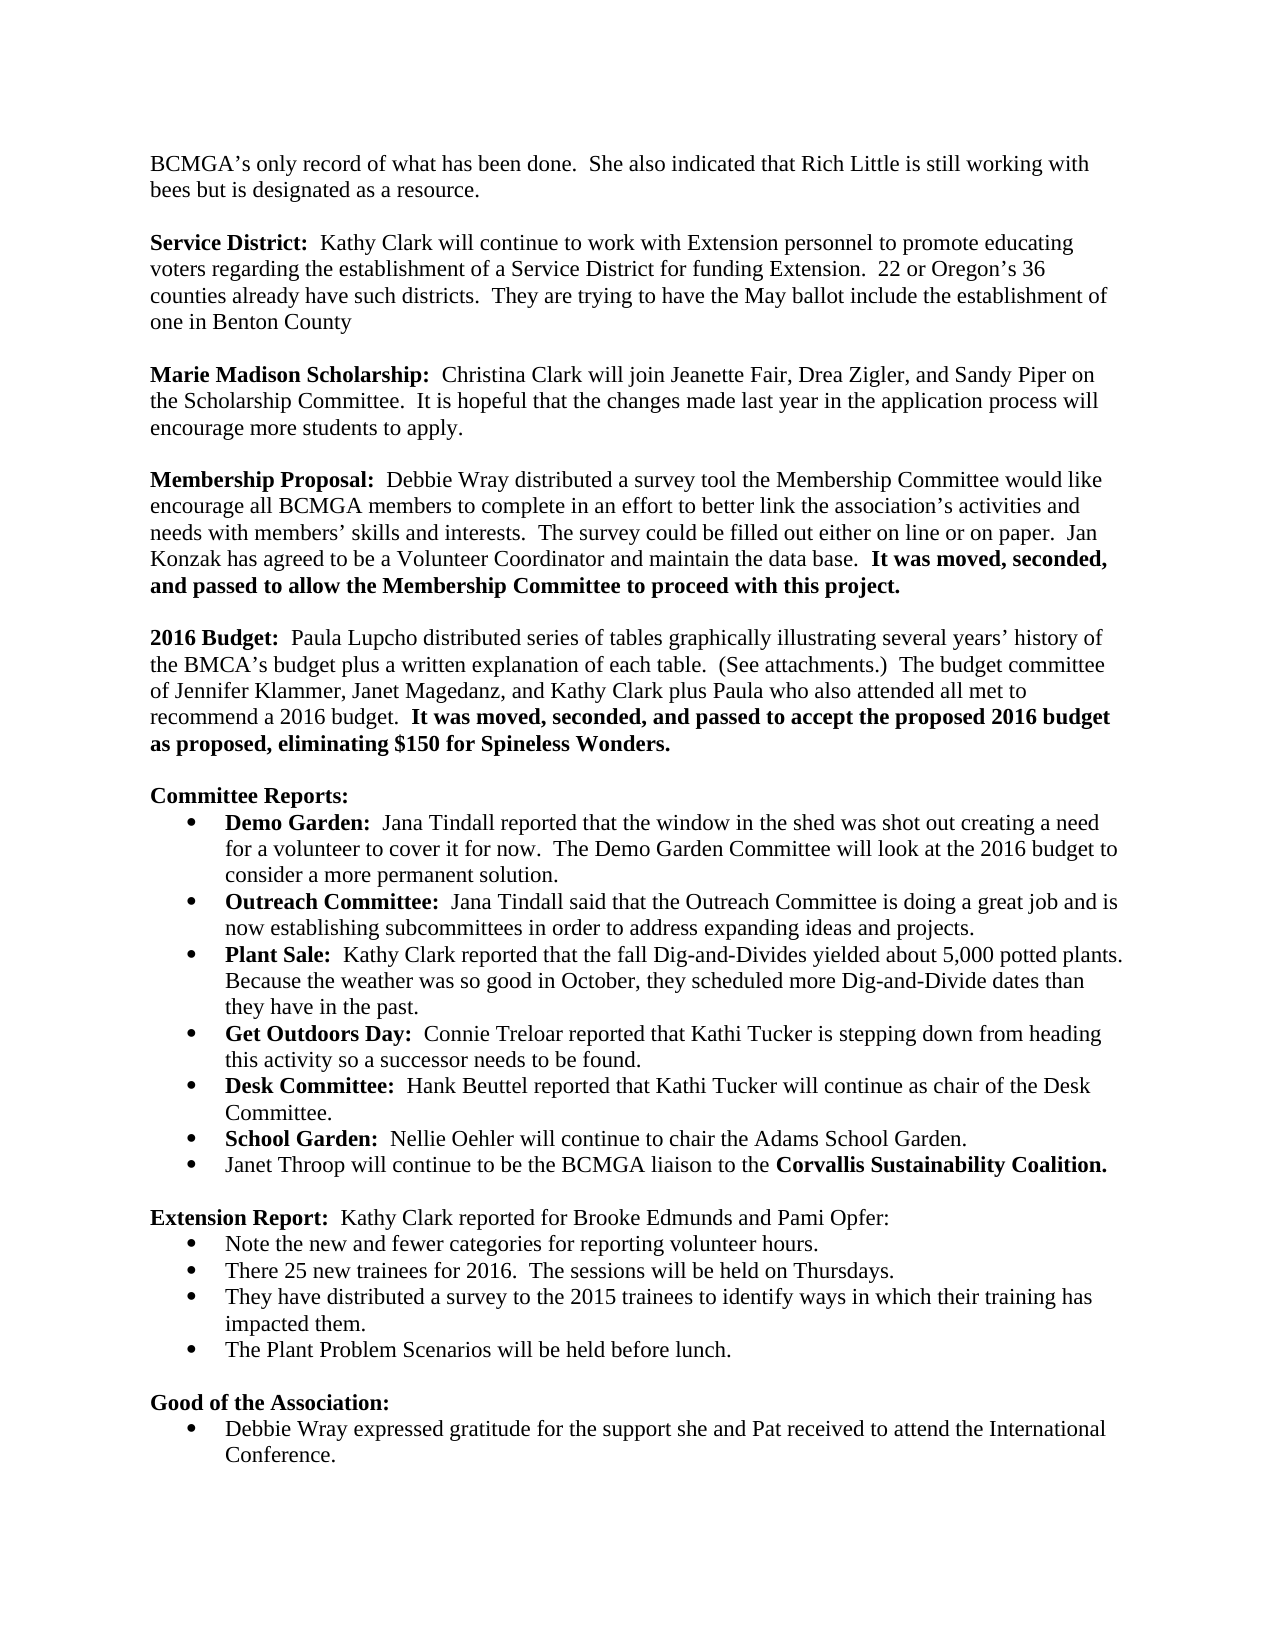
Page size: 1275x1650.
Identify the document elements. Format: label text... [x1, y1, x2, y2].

list School Garden: Nellie Oehler will continue to chair the Adams School Garden. [187, 1125, 1125, 1151]
list Note the new and fewer categories for reporting volunteer hours. [187, 1231, 1125, 1257]
list Desk Committee: Hank Beuttel reported that Kathi Tucker will continue as chair of the Desk Committee. [187, 1072, 1125, 1125]
text Membership Proposal: Debbie Wray distributed a survey tool the Membership Committee would like encourage all BCMGA members to complete in an effort to better link the association’s activities and needs with members’ skills and interests. The survey could be filled out either on line or on paper. Jan Konzak has agreed to be a Volunteer Coordinator and maintain the data base. It was moved, seconded, and passed to allow the Membership Committee to proceed with this project. [150, 466, 1125, 598]
text Service District: Kathy Clark will continue to work with Extension personnel to promote educating voters regarding the establishment of a Service District for funding Extension. 22 or Oregon’s 36 counties already have such districts. They are trying to have the May ballot include the establishment of one in Benton County [150, 229, 1125, 334]
text Marie Madison Scholarship: Christina Clark will join Jeanette Fair, Drea Zigler, and Sandy Piper on the Scholarship Committee. It is hopeful that the changes made last year in the application process will encourage more students to apply. [150, 361, 1125, 440]
list There 25 new trainees for 2016. The sessions will be held on Thursdays. [187, 1257, 1125, 1283]
list They have distributed a survey to the 2015 trainees to identify ways in which their training has impacted them. [187, 1283, 1125, 1336]
list Janet Throop will continue to be the BCMGA liaison to the Corvallis Sustainability Coalition. [187, 1151, 1125, 1178]
text Good of the Association: [150, 1389, 1125, 1415]
text 2016 Budget: Paula Lupcho distributed series of tables graphically illustrating several years’ history of the BMCA’s budget plus a written explanation of each table. (See attachments.) The budget committee of Jennifer Klammer, Janet Magedanz, and Kathy Clark plus Paula who also attended all met to recommend a 2016 budget. It was moved, seconded, and passed to accept the proposed 2016 budget as proposed, eliminating $150 for Spineless Wonders. [150, 624, 1125, 756]
list Demo Garden: Jana Tindall reported that the window in the shed was shot out creating a need for a volunteer to cover it for now. The Demo Garden Committee will look at the 2016 budget to consider a more permanent solution. [187, 809, 1125, 888]
text Extension Report: Kathy Clark reported for Brooke Edmunds and Pami Opfer: [150, 1204, 1125, 1231]
list Get Outdoors Day: Connie Treloar reported that Kathi Tucker is stepping down from heading this activity so a successor needs to be found. [187, 1020, 1125, 1072]
list The Plant Problem Scenarios will be held before lunch. [187, 1336, 1125, 1362]
text Committee Reports: [150, 782, 1125, 809]
list Outreach Committee: Jana Tindall said that the Outreach Committee is doing a great job and is now establishing subcommittees in order to address expanding ideas and projects. [187, 888, 1125, 941]
list Plant Sale: Kathy Clark reported that the fall Dig-and-Divides yielded about 5,000 potted plants. Because the weather was so good in October, they scheduled more Dig-and-Divide dates than they have in the past. [187, 941, 1125, 1020]
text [150, 150, 1125, 203]
list Debbie Wray expressed gratitude for the support she and Pat received to attend the International Conference. [187, 1415, 1125, 1468]
